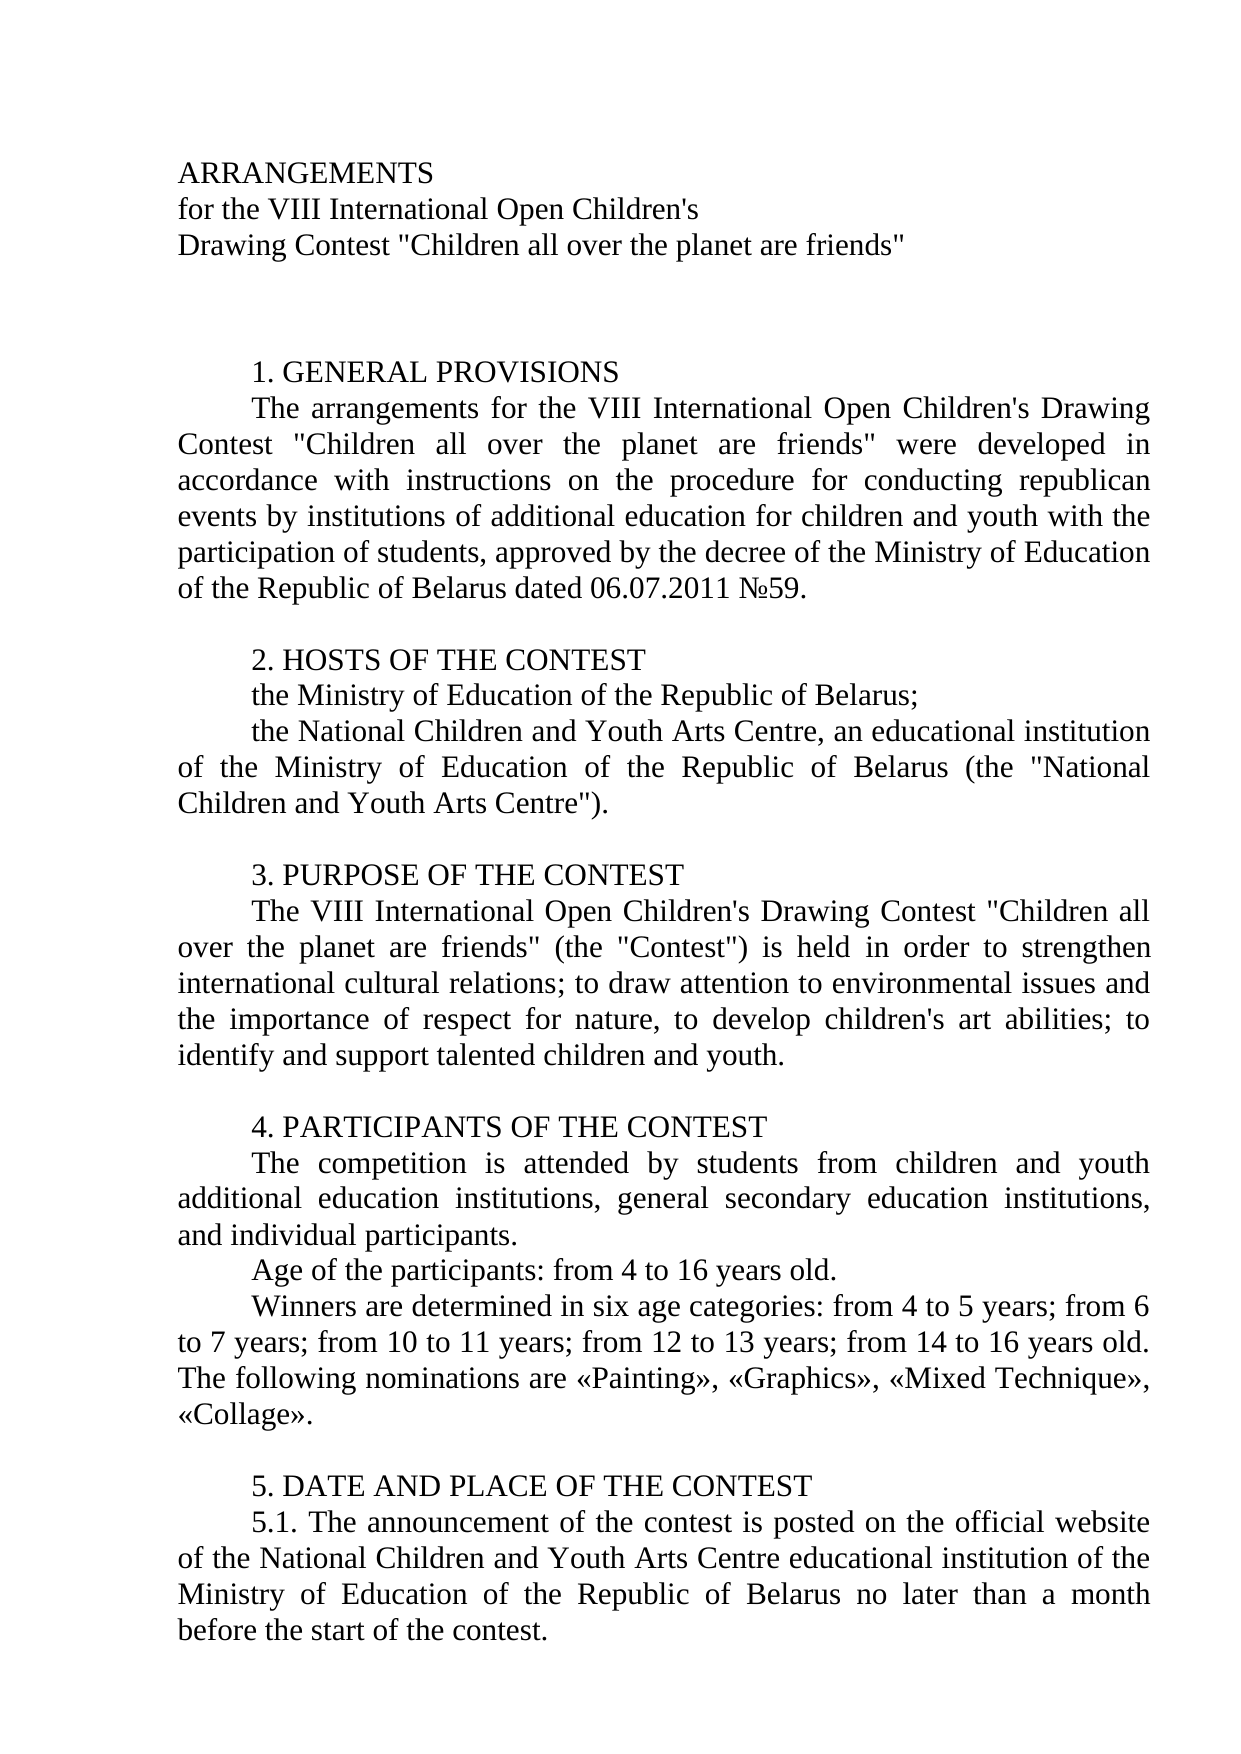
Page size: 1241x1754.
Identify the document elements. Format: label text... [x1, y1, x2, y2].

text ARRANGEMENTS [177, 154, 1152, 190]
text 5. DATE AND PLACE OF THE CONTEST [177, 1467, 1152, 1503]
text The VIII International Open Children's Drawing Contest "Children all over the planet are friends" (the "Contest") is held in order to strengthen international cultural relations; to draw attention to environmental issues and the importance of respect for nature, to develop children's art abilities; to identify and support talented children and youth. [177, 892, 1152, 1072]
text for the VIII International Open Children's [177, 190, 1152, 226]
text the National Children and Youth Arts Centre, an educational institution of the Ministry of Education of the Republic of Belarus (the "National Children and Youth Arts Centre"). [177, 713, 1152, 820]
text The competition is attended by students from children and youth additional education institutions, general secondary education institutions, and individual participants. [177, 1144, 1152, 1252]
text 4. PARTICIPANTS OF THE CONTEST [177, 1108, 1152, 1144]
text the Ministry of Education of the Republic of Belarus; [177, 677, 1152, 713]
text 1. GENERAL PROVISIONS [177, 353, 1152, 389]
text Age of the participants: from 4 to 16 years old. [177, 1252, 1152, 1288]
text 2. HOSTS OF THE CONTEST [177, 641, 1152, 677]
text Drawing Contest "Children all over the planet are friends" [177, 226, 1152, 262]
text 3. PURPOSE OF THE CONTEST [177, 856, 1152, 892]
text 5.1. The announcement of the contest is posted on the official website of the National Children and Youth Arts Centre educational institution of the Ministry of Education of the Republic of Belarus no later than a month before the start of the contest. [177, 1503, 1152, 1647]
text Winners are determined in six age categories: from 4 to 5 years; from 6 to 7 years; from 10 to 11 years; from 12 to 13 years; from 14 to 16 years old. The following nominations are «Painting», «Graphics», «Mixed Technique», «Collage». [177, 1288, 1152, 1431]
text The arrangements for the VIII International Open Children's Drawing Contest "Children all over the planet are friends" were developed in accordance with instructions on the procedure for conducting republican events by institutions of additional education for children and youth with the participation of students, approved by the decree of the Ministry of Education of the Republic of Belarus dated 06.07.2011 №59. [177, 389, 1152, 605]
